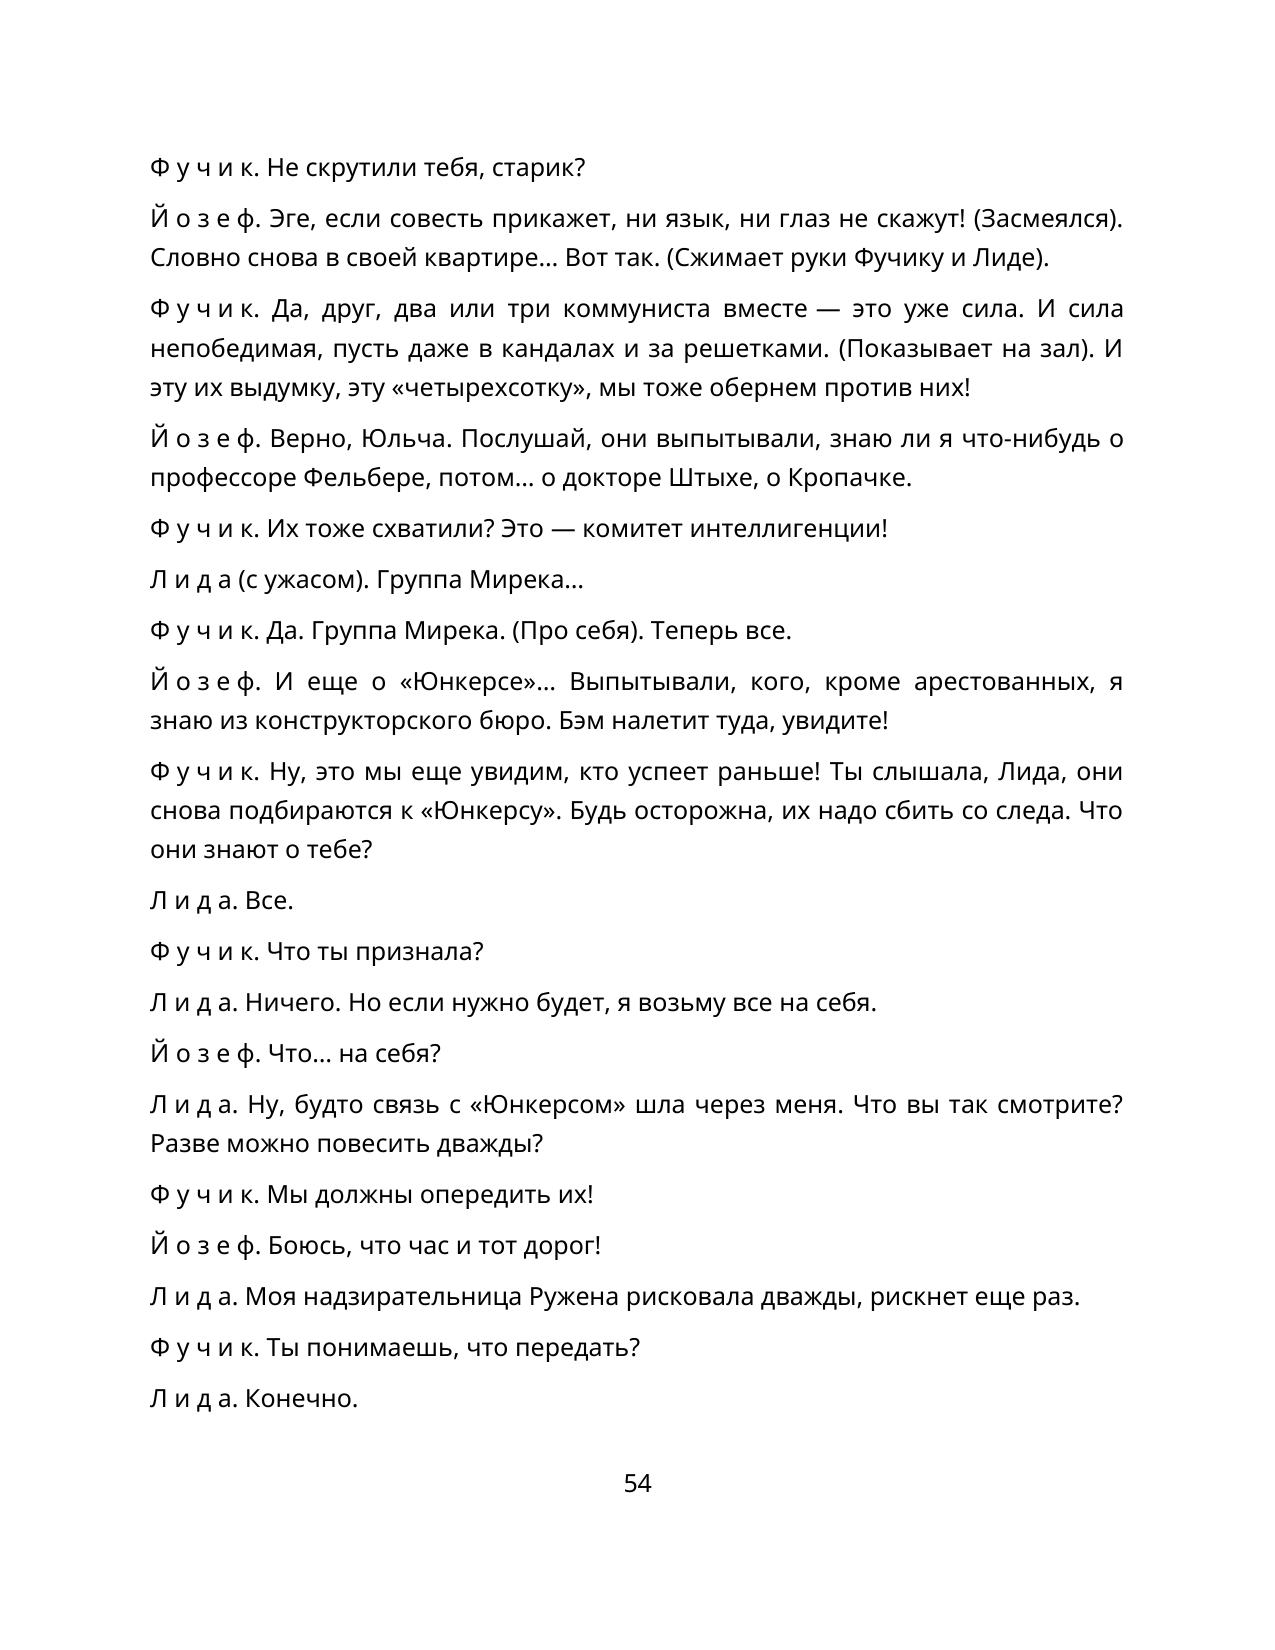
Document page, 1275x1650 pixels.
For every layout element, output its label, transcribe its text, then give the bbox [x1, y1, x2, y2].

text Ф у ч и к. Да. Группа Мирека. (Про себя). Теперь все. [150, 612, 1125, 646]
text Ф у ч и к. Не скрутили тебя, старик? [150, 150, 1125, 184]
text Й о з е ф. Что… на себя? [150, 1035, 1125, 1069]
text Л и д а. Конечно. [150, 1380, 1125, 1414]
text Л и д а. Все. [150, 883, 1125, 917]
text Л и д а (с ужасом). Группа Мирека… [150, 561, 1125, 595]
text Ф у ч и к. Да, друг, два или три коммуниста вместе — это уже сила. И сила непобедимая, пусть даже в кандалах и за решетками. (Показывает на зал). И эту их выдумку, эту «четырехсотку», мы тоже обернем против них! [150, 291, 1125, 403]
text Й о з е ф. И еще о «Юнкерсе»… Выпытывали, кого, кроме арестованных, я знаю из конструкторского бюро. Бэм налетит туда, увидите! [150, 663, 1125, 736]
text Ф у ч и к. Мы должны опередить их! [150, 1176, 1125, 1211]
text Ф у ч и к. Ты понимаешь, что передать? [150, 1329, 1125, 1363]
text Л и д а. Ну, будто связь с «Юнкерсом» шла через меня. Что вы так смотрите? Разве можно повесить дважды? [150, 1086, 1125, 1159]
text Л и д а. Моя надзирательница Ружена рисковала дважды, рискнет еще раз. [150, 1278, 1125, 1312]
text Й о з е ф. Эге, если совесть прикажет, ни язык, ни глаз не скажут! (Засмеялся). Словно снова в своей квартире… Вот так. (Сжимает руки Фучику и Лиде). [150, 201, 1125, 274]
text Й о з е ф. Верно, Юльча. Послушай, они выпытывали, знаю ли я что-нибудь о профессоре Фельбере, потом… о докторе Штыхе, о Кропачке. [150, 420, 1125, 493]
text Ф у ч и к. Что ты признала? [150, 933, 1125, 968]
text Ф у ч и к. Ну, это мы еще увидим, кто успеет раньше! Ты слышала, Лида, они снова подбираются к «Юнкерсу». Будь осторожна, их надо сбить со следа. Что они знают о тебе? [150, 753, 1125, 866]
text Л и д а. Ничего. Но если нужно будет, я возьму все на себя. [150, 984, 1125, 1018]
text Ф у ч и к. Их тоже схватили? Это — комитет интеллигенции! [150, 510, 1125, 544]
text Й о з е ф. Боюсь, что час и тот дорог! [150, 1227, 1125, 1261]
